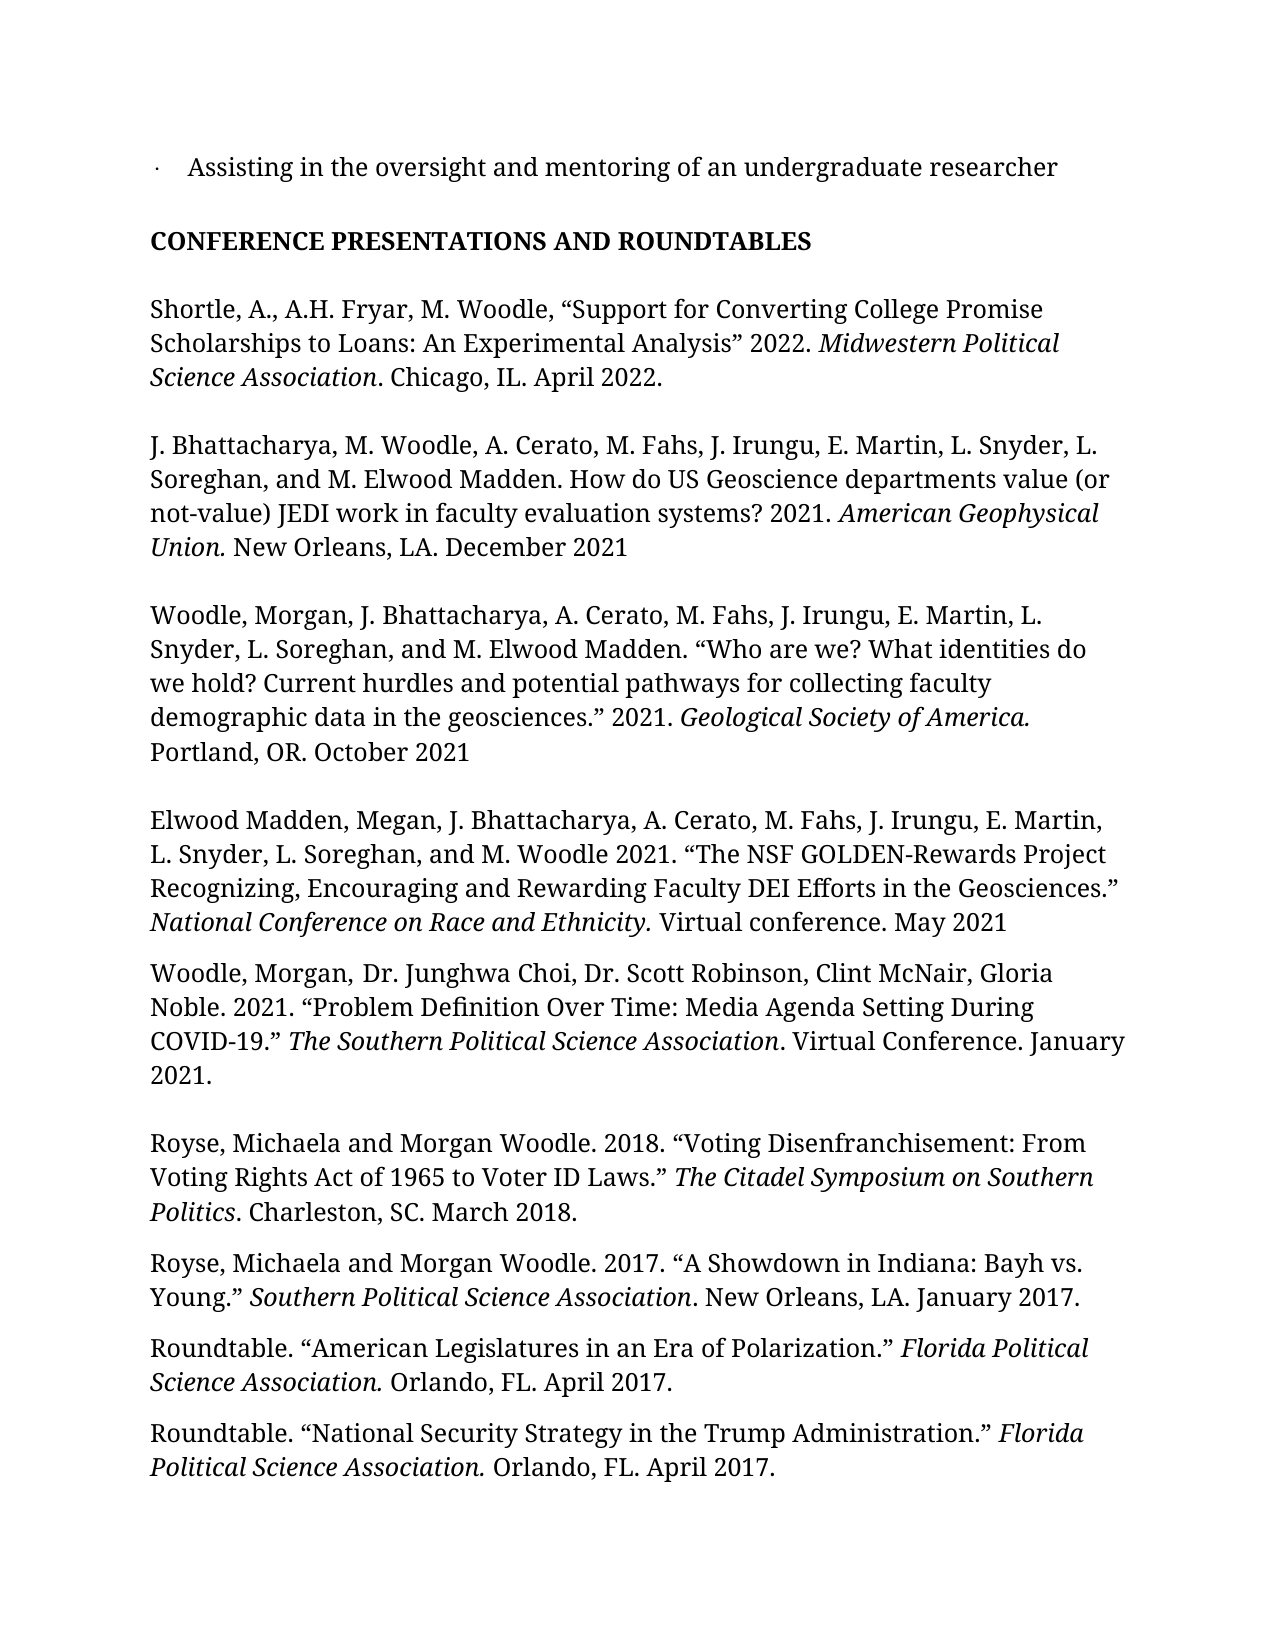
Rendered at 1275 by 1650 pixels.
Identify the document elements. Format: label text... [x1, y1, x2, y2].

text Roundtable. “American Legislatures in an Era of Polarization.” Florida Political Science Association. Orlando, FL. April 2017. [150, 1331, 1125, 1399]
text J. Bhattacharya, M. Woodle, A. Cerato, M. Fahs, J. Irungu, E. Martin, L. Snyder, L. Soreghan, and M. Elwood Madden. How do US Geoscience departments value (or not-value) JEDI work in faculty evaluation systems? 2021. American Geophysical Union. New Orleans, LA. December 2021 [150, 428, 1125, 564]
text Elwood Madden, Megan, J. Bhattacharya, A. Cerato, M. Fahs, J. Irungu, E. Martin, L. Snyder, L. Soreghan, and M. Woodle 2021. “The NSF GOLDEN-Rewards Project Recognizing, Encouraging and Rewarding Faculty DEI Efforts in the Geosciences.” National Conference on Race and Ethnicity. Virtual conference. May 2021 [150, 802, 1125, 938]
text Roundtable. “National Security Strategy in the Trump Administration.” Florida Political Science Association. Orlando, FL. April 2017. [150, 1416, 1125, 1484]
text Woodle, Morgan, J. Bhattacharya, A. Cerato, M. Fahs, J. Irungu, E. Martin, L. Snyder, L. Soreghan, and M. Elwood Madden. “Who are we? What identities do we hold? Current hurdles and potential pathways for collecting faculty demographic data in the geosciences.” 2021. Geological Society of America. Portland, OR. October 2021 [150, 598, 1125, 768]
list Assisting in the oversight and mentoring of an undergraduate researcher [150, 150, 1125, 184]
text Woodle, Morgan, Dr. Junghwa Choi, Dr. Scott Robinson, Clint McNair, Gloria Noble. 2021. “Problem Definition Over Time: Media Agenda Setting During COVID-19.” The Southern Political Science Association. Virtual Conference. January 2021. [150, 956, 1125, 1092]
text Royse, Michaela and Morgan Woodle. 2018. “Voting Disenfranchisement: From Voting Rights Act of 1965 to Voter ID Laws.” The Citadel Symposium on Southern Politics. Charleston, SC. March 2018. [150, 1126, 1125, 1228]
text Royse, Michaela and Morgan Woodle. 2017. “A Showdown in Indiana: Bayh vs. Young.” Southern Political Science Association. New Orleans, LA. January 2017. [150, 1245, 1125, 1313]
text CONFERENCE PRESENTATIONS and roundtables [150, 223, 1125, 257]
text Shortle, A., A.H. Fryar, M. Woodle, “Support for Converting College Promise Scholarships to Loans: An Experimental Analysis” 2022. Midwestern Political Science Association. Chicago, IL. April 2022. [150, 291, 1125, 393]
